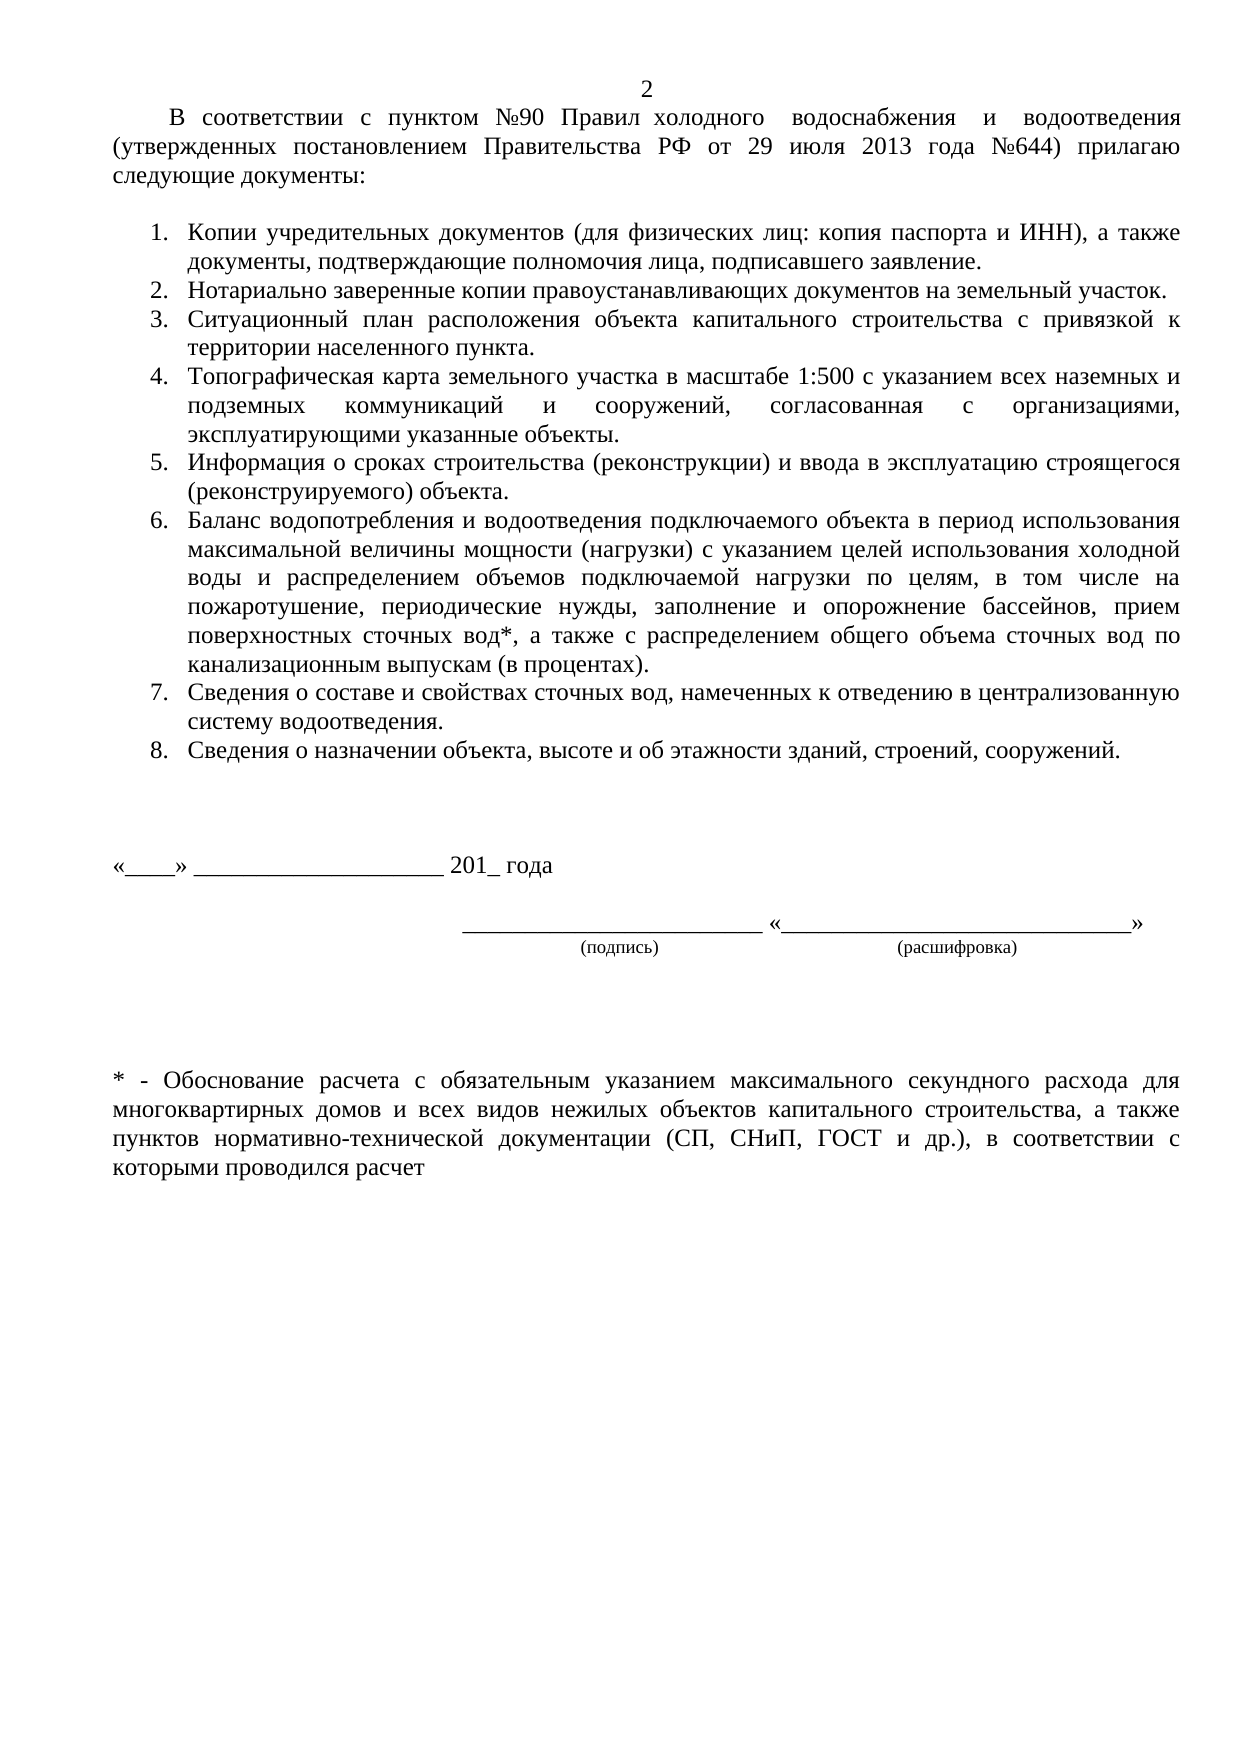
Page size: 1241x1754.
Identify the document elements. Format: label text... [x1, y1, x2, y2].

text «____» ____________________ 201_ года [112, 850, 1181, 879]
list Топографическая карта земельного участка в масштабе 1:500 с указанием всех наземных и подземных коммуникаций и сооружений, согласованная с организациями, эксплуатирующими указанные объекты. [150, 361, 1181, 447]
list Информация о сроках строительства (реконструкции) и ввода в эксплуатацию строящегося (реконструируемого) объекта. [150, 447, 1181, 505]
text ________________________ «____________________________» [112, 907, 1181, 936]
list Копии учредительных документов (для физических лиц: копия паспорта и ИНН), а также документы, подтверждающие полномочия лица, подписавшего заявление. [150, 217, 1181, 275]
text В соответствии с пунктом №90 Правил холодного водоснабжения и водоотведения (утвержденных постановлением Правительства РФ от 29 июля 2013 года №644) прилагаю следующие документы: [112, 102, 1181, 189]
list Баланс водопотребления и водоотведения подключаемого объекта в период использования максимальной величины мощности (нагрузки) с указанием целей использования холодной воды и распределением объемов подключаемой нагрузки по целям, в том числе на пожаротушение, периодические нужды, заполнение и опорожнение бассейнов, прием поверхностных сточных вод*, а также с распределением общего объема сточных вод по канализационным выпускам (в процентах). [150, 505, 1181, 677]
text * - Обоснование расчета с обязательным указанием максимального секундного расхода для многоквартирных домов и всех видов нежилых объектов капитального строительства, а также пунктов нормативно-технической документации (СП, СНиП, ГОСТ и др.), в соответствии с которыми проводился расчет [112, 1066, 1181, 1181]
list Ситуационный план расположения объекта капитального строительства с привязкой к территории населенного пункта. [150, 304, 1181, 361]
list Нотариально заверенные копии правоустанавливающих документов на земельный участок. [150, 275, 1181, 304]
text (подпись) (расшифровка) [112, 936, 1181, 958]
list Сведения о составе и свойствах сточных вод, намеченных к отведению в централизованную систему водоотведения. [150, 677, 1181, 735]
list Сведения о назначении объекта, высоте и об этажности зданий, строений, сооружений. [150, 735, 1181, 764]
